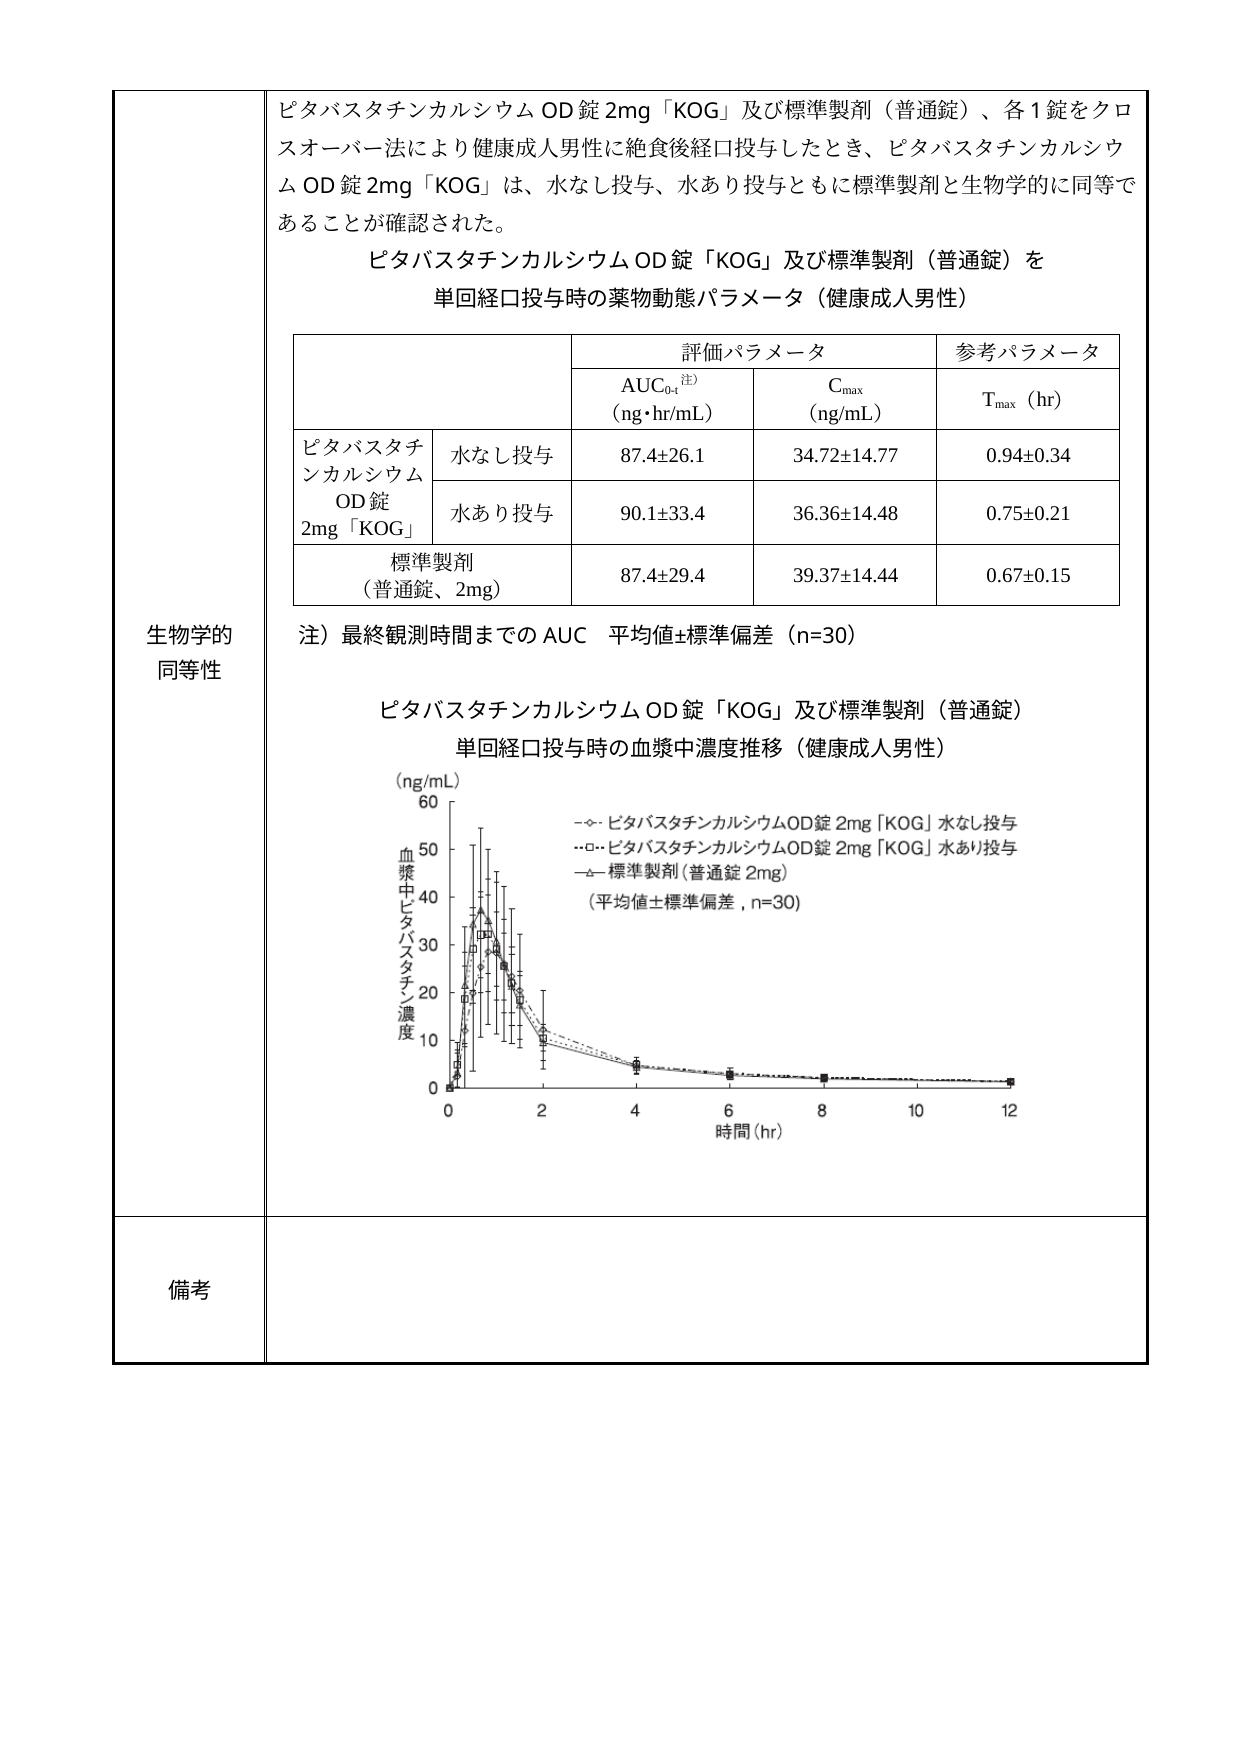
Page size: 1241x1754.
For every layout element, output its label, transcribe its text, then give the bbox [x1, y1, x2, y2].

table_cell ピタバスタチンカルシウムOD錠2mg「KOG」及び標準製剤（普通錠）、各1錠をクロスオーバー法により健康成人男性に絶食後経口投与したとき、ピタバスタチンカルシウムOD錠2mg「KOG」は、水なし投与、水あり投与ともに標準製剤と生物学的に同等であることが確認された。 ピタバスタチンカルシウムOD錠「KOG」及び標準製剤（普通錠）を 単回経口投与時の薬物動態パラメータ（健康成人男性） 注）最終観測時間までのAUC 平均値±標準偏差（n=30） ピタバスタチンカルシウムOD錠「KOG」及び標準製剤（普通錠） 単回経口投与時の血漿中濃度推移（健康成人男性） [267, 91, 1146, 1216]
picture [389, 765, 1024, 1146]
table_cell 備考 [115, 1217, 264, 1362]
table_cell 生物学的 同等性 [115, 91, 264, 1216]
table_cell [267, 1217, 1146, 1362]
